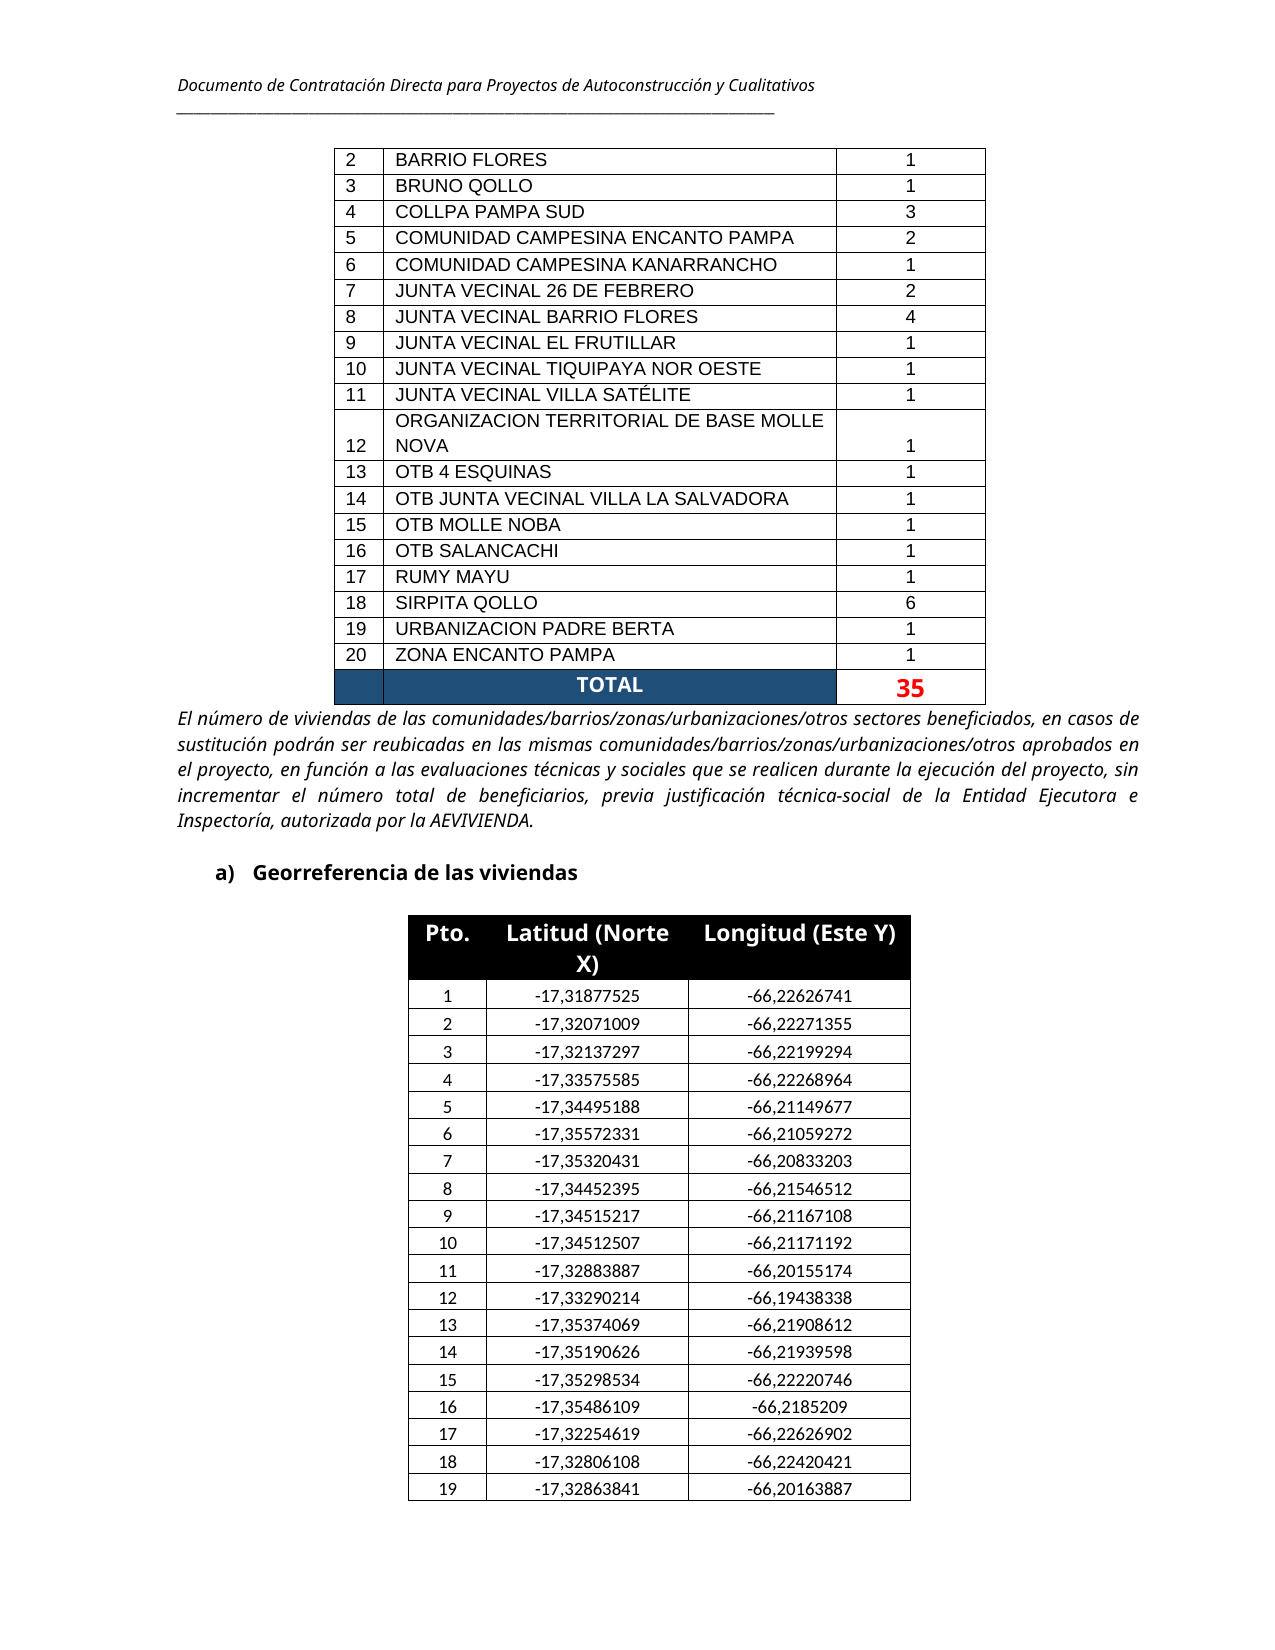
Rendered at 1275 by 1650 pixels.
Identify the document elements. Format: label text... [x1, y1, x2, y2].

table_cell 10 [335, 358, 383, 383]
table_cell 15 [335, 514, 383, 538]
table_cell 11 [409, 1255, 486, 1282]
table_cell 6 [837, 592, 985, 617]
table_cell 2 [837, 227, 985, 252]
table_cell 5 [409, 1092, 486, 1118]
table_cell 16 [335, 540, 383, 565]
table_cell JUNTA VECINAL BARRIO FLORES [384, 306, 836, 331]
table_cell 3 [335, 175, 383, 200]
table_cell 18 [409, 1446, 486, 1473]
table_cell OTB SALANCACHI [384, 540, 836, 565]
table_cell 8 [409, 1174, 486, 1200]
table_cell -66,21939598 [689, 1337, 910, 1363]
table_cell 17 [335, 566, 383, 591]
table_cell -17,32806108 [487, 1446, 688, 1473]
table_cell -17,32137297 [487, 1036, 688, 1063]
table_cell [335, 670, 383, 704]
table_cell 4 [409, 1064, 486, 1091]
table_cell 18 [335, 592, 383, 617]
table_cell SIRPITA QOLLO [384, 592, 836, 617]
table_cell 1 [837, 384, 985, 409]
table_cell -66,22420421 [689, 1446, 910, 1473]
table_cell 1 [837, 540, 985, 565]
table_cell 19 [335, 618, 383, 643]
table_cell -66,20163887 [689, 1474, 910, 1500]
table_cell 7 [335, 280, 383, 304]
text El número de viviendas de las comunidades/barrios/zonas/urbanizaciones/otros sectores beneficiados, en casos de sustitución podrán ser reubicadas en las mismas comunidades/barrios/zonas/urbanizaciones/otros aprobados en el proyecto, en función a las evaluaciones técnicas y sociales que se realicen durante la ejecución del proyecto, sin incrementar el número total de beneficiarios, previa justificación técnica-social de la Entidad Ejecutora e Inspectoría, autorizada por la AEVIVIENDA. [177, 705, 1142, 833]
table_cell 4 [335, 201, 383, 226]
table_cell -66,22220746 [689, 1365, 910, 1391]
table_cell 3 [409, 1036, 486, 1063]
table_cell COMUNIDAD CAMPESINA ENCANTO PAMPA [384, 227, 836, 252]
table_cell COMUNIDAD CAMPESINA KANARRANCHO [384, 253, 836, 278]
table_cell -17,31877525 [487, 980, 688, 1007]
table_cell -17,35298534 [487, 1365, 688, 1391]
table_cell -17,35190626 [487, 1337, 688, 1363]
table_cell ORGANIZACION TERRITORIAL DE BASE MOLLE NOVA [384, 410, 836, 460]
table_cell -17,32071009 [487, 1009, 688, 1035]
table_cell -17,35320431 [487, 1146, 688, 1172]
table_cell 2 [837, 280, 985, 304]
table_cell 2 [335, 149, 383, 174]
table_cell 4 [837, 306, 985, 331]
table_cell -66,22626902 [689, 1419, 910, 1445]
table_cell 17 [409, 1419, 486, 1445]
table_cell 11 [335, 384, 383, 409]
table_cell 7 [409, 1146, 486, 1172]
table_cell 3 [837, 201, 985, 226]
table_cell URBANIZACION PADRE BERTA [384, 618, 836, 643]
table_cell 35 [837, 670, 985, 704]
table_cell 20 [335, 644, 383, 669]
table_cell -66,2185209 [689, 1392, 910, 1418]
table_cell -17,32863841 [487, 1474, 688, 1500]
table_cell 19 [409, 1474, 486, 1500]
table_cell 14 [335, 487, 383, 512]
table_cell 16 [409, 1392, 486, 1418]
table_cell -66,21149677 [689, 1092, 910, 1118]
table_cell 15 [409, 1365, 486, 1391]
table_cell COLLPA PAMPA SUD [384, 201, 836, 226]
table_cell -66,21171192 [689, 1228, 910, 1254]
table_cell 1 [837, 149, 985, 174]
table_header Latitud (Norte X) [487, 916, 688, 979]
table_cell RUMY MAYU [384, 566, 836, 591]
table_cell JUNTA VECINAL EL FRUTILLAR [384, 332, 836, 357]
table_cell 6 [335, 253, 383, 278]
table_cell 13 [335, 461, 383, 486]
table_cell -66,22268964 [689, 1064, 910, 1091]
table_cell 14 [409, 1337, 486, 1363]
table_cell -66,21059272 [689, 1119, 910, 1145]
table_cell 1 [837, 358, 985, 383]
table_cell JUNTA VECINAL 26 DE FEBRERO [384, 280, 836, 304]
table_header Longitud (Este Y) [689, 916, 910, 979]
table_cell 13 [409, 1310, 486, 1336]
table_cell 10 [409, 1228, 486, 1254]
table_cell 1 [837, 618, 985, 643]
table_cell 1 [409, 980, 486, 1007]
table_cell -17,35486109 [487, 1392, 688, 1418]
table_cell 1 [837, 410, 985, 460]
table_cell 1 [837, 175, 985, 200]
table_cell 9 [335, 332, 383, 357]
table_cell -17,34452395 [487, 1174, 688, 1200]
table_cell 6 [409, 1119, 486, 1145]
table_cell 8 [335, 306, 383, 331]
table_cell 12 [409, 1283, 486, 1309]
table_cell -17,33575585 [487, 1064, 688, 1091]
table_cell -66,19438338 [689, 1283, 910, 1309]
table_cell -17,34515217 [487, 1201, 688, 1227]
table_cell -17,34495188 [487, 1092, 688, 1118]
table_cell -66,21908612 [689, 1310, 910, 1336]
table_cell BARRIO FLORES [384, 149, 836, 174]
table_cell OTB JUNTA VECINAL VILLA LA SALVADORA [384, 487, 836, 512]
table_cell -17,32883887 [487, 1255, 688, 1282]
list Georreferencia de las viviendas [215, 858, 1142, 887]
table_cell BRUNO QOLLO [384, 175, 836, 200]
table_cell 2 [409, 1009, 486, 1035]
table_cell 1 [837, 253, 985, 278]
table_cell 1 [837, 332, 985, 357]
table_cell 9 [409, 1201, 486, 1227]
table_cell -17,33290214 [487, 1283, 688, 1309]
table_cell 5 [335, 227, 383, 252]
table_cell OTB 4 ESQUINAS [384, 461, 836, 486]
table_cell -66,21167108 [689, 1201, 910, 1227]
table_cell ZONA ENCANTO PAMPA [384, 644, 836, 669]
table_cell 1 [837, 514, 985, 538]
table_cell -17,35374069 [487, 1310, 688, 1336]
table_cell OTB MOLLE NOBA [384, 514, 836, 538]
table_cell -66,21546512 [689, 1174, 910, 1200]
table_cell JUNTA VECINAL VILLA SATÉLITE [384, 384, 836, 409]
table_cell -66,20155174 [689, 1255, 910, 1282]
table_cell 1 [837, 487, 985, 512]
table_cell JUNTA VECINAL TIQUIPAYA NOR OESTE [384, 358, 836, 383]
table_cell -66,22271355 [689, 1009, 910, 1035]
table_cell 1 [837, 461, 985, 486]
table_cell 12 [335, 410, 383, 460]
table_cell TOTAL [384, 670, 836, 704]
table_cell -17,35572331 [487, 1119, 688, 1145]
table_cell -17,34512507 [487, 1228, 688, 1254]
table_cell 1 [837, 566, 985, 591]
table_cell -17,32254619 [487, 1419, 688, 1445]
table_cell 1 [837, 644, 985, 669]
table_cell -66,22626741 [689, 980, 910, 1007]
table_cell -66,20833203 [689, 1146, 910, 1172]
table_header Pto. [409, 916, 486, 979]
table_cell -66,22199294 [689, 1036, 910, 1063]
